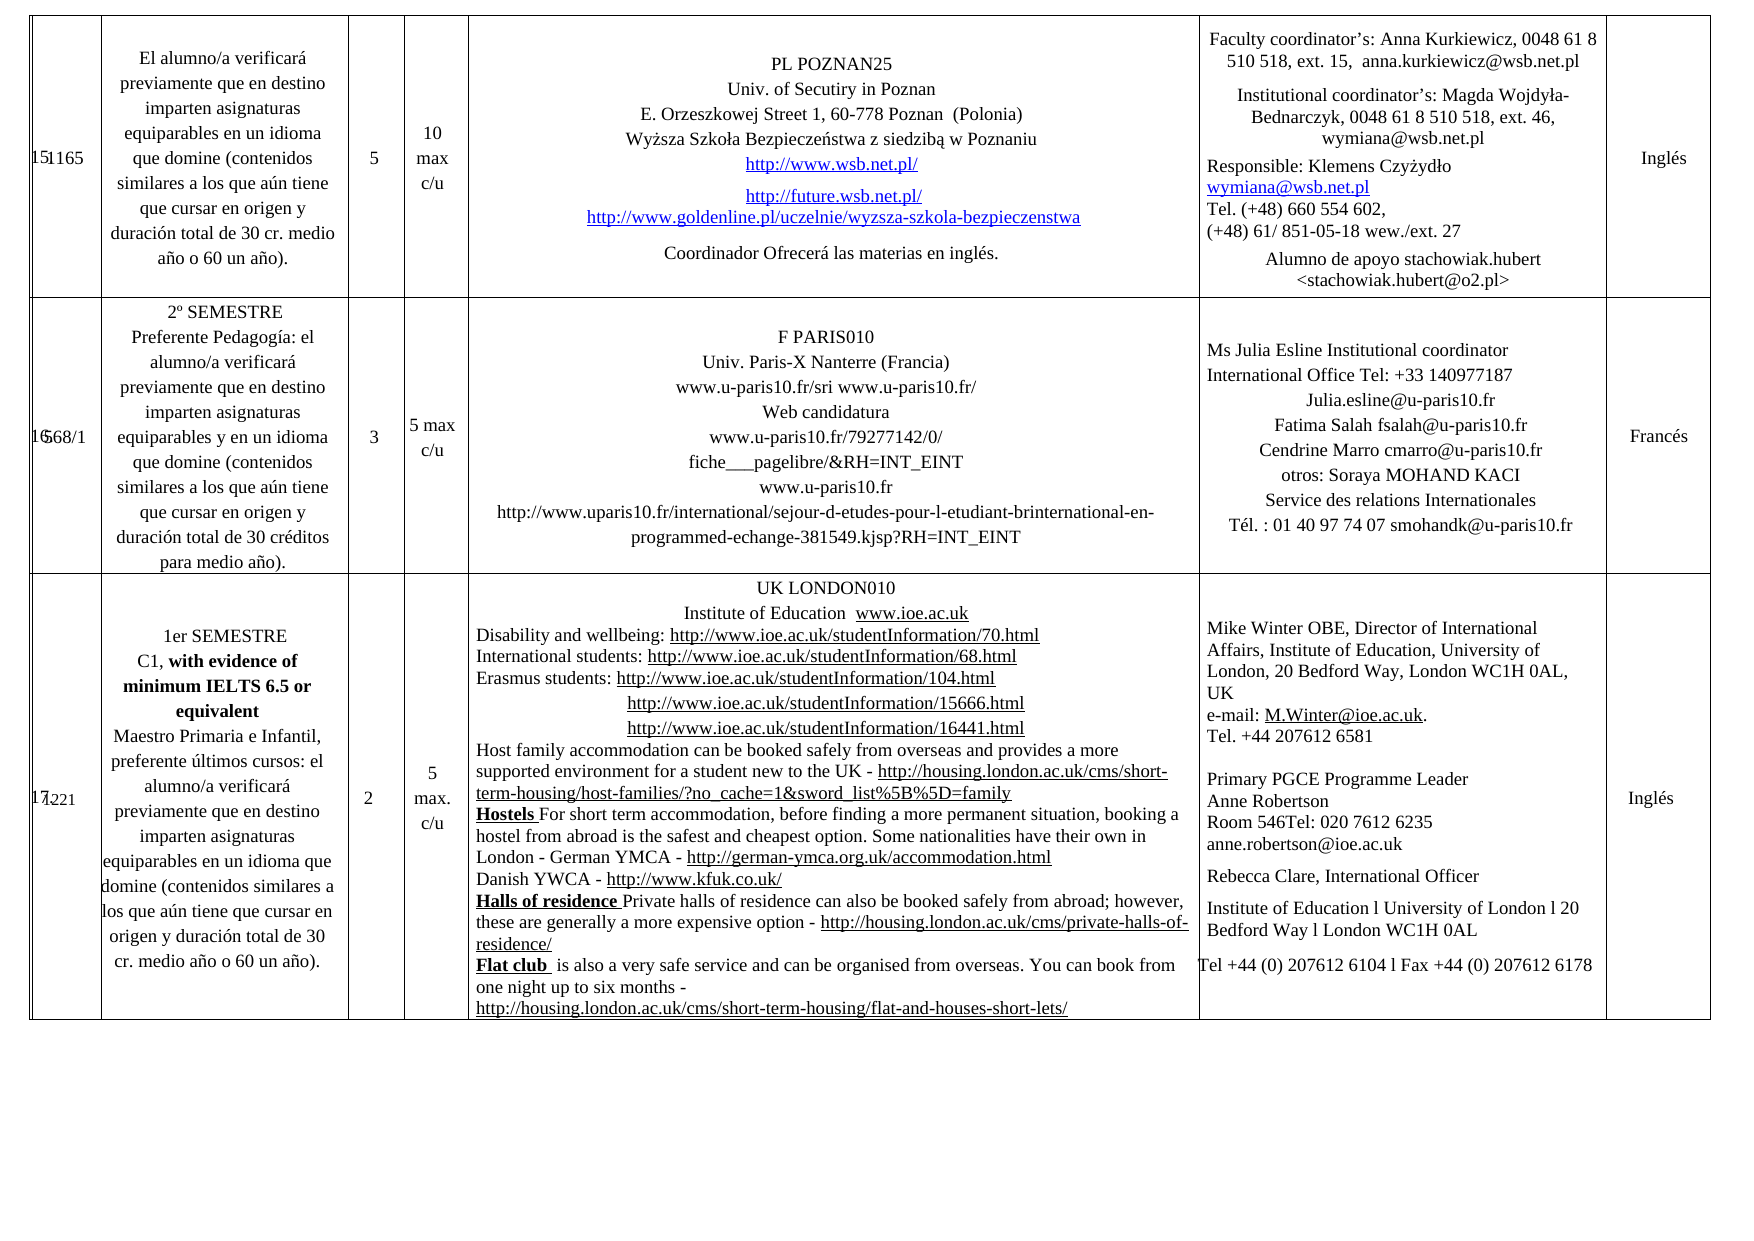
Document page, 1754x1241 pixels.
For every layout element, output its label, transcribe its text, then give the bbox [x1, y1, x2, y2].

table_cell 2º SEMESTRE Preferente Pedagogía: el alumno/a verificará previamente que en destino imparten asignaturas equiparables y en un idioma que domine (contenidos similares a los que aún tiene que cursar en origen y duración total de 30 créditos para medio año). [102, 298, 348, 573]
table_cell Inglés [1607, 574, 1710, 1019]
table_cell 1165 [33, 16, 101, 297]
table_cell UK LONDON010 Institute of Education www.ioe.ac.uk Disability and wellbeing: http://www.ioe.ac.uk/studentInformation/70.html International students: http://www.ioe.ac.uk/studentInformation/68.html Erasmus students: http://www.ioe.ac.uk/studentInformation/104.html http://www.ioe.ac.uk/studentInformation/15666.html http://www.ioe.ac.uk/studentInformation/16441.html Host family accommodation can be booked safely from overseas and provides a more supported environment for a student new to the UK - http://housing.london.ac.uk/cms/short-term-housing/host-families/?no_cache=1&sword_list%5B%5D=family Hostels For short term accommodation, before finding a more permanent situation, booking a hostel from abroad is the safest and cheapest option. Some nationalities have their own in London - German YMCA - http://german-ymca.org.uk/accommodation.html Danish YWCA - http://www.kfuk.co.uk/ Halls of residence Private halls of residence can also be booked safely from abroad; however, these are generally a more expensive option - http://housing.london.ac.uk/cms/private-halls-of-residence/ Flat club is also a very safe service and can be organised from overseas. You can book from one night up to six months - http://housing.london.ac.uk/cms/short-term-housing/flat-and-houses-short-lets/ [469, 574, 1199, 1019]
table_cell Francés [1607, 298, 1710, 573]
table_cell 3 [349, 298, 404, 573]
table_cell PL POZNAN25 Univ. of Secutiry in Poznan E. Orzeszkowej Street 1, 60-778 Poznan (Polonia) Wyższa Szkoła Bezpieczeństwa z siedzibą w Poznaniu http://www.wsb.net.pl/ http://future.wsb.net.pl/ http://www.goldenline.pl/uczelnie/wyzsza-szkola-bezpieczenstwa Coordinador Ofrecerá las materias en inglés. [469, 16, 1199, 297]
table_cell 5 max. c/u [405, 574, 468, 1019]
table_cell 2 [349, 574, 404, 1019]
table_cell Faculty coordinator’s: Anna Kurkiewicz, 0048 61 8 510 518, ext. 15, anna.kurkiewicz@wsb.net.pl Institutional coordinator’s: Magda Wojdyła-Bednarczyk, 0048 61 8 510 518, ext. 46, wymiana@wsb.net.pl Responsible: Klemens Czyżydło wymiana@wsb.net.pl Tel. (+48) 660 554 602, (+48) 61/ 851-05-18 wew./ext. 27 Alumno de apoyo stachowiak.hubert <stachowiak.hubert@o2.pl> [1200, 16, 1606, 297]
table_cell Ms Julia Esline Institutional coordinator International Office Tel: +33 140977187 Julia.esline@u-paris10.fr Fatima Salah fsalah@u-paris10.fr Cendrine Marro cmarro@u-paris10.fr otros: Soraya MOHAND KACI Service des relations Internationales Tél. : 01 40 97 74 07 smohandk@u-paris10.fr [1200, 298, 1606, 573]
table_cell 5 max c/u [405, 298, 468, 573]
table_cell 5 [349, 16, 404, 297]
table_cell Inglés [1607, 16, 1710, 297]
table_cell El alumno/a verificará previamente que en destino imparten asignaturas equiparables en un idioma que domine (contenidos similares a los que aún tiene que cursar en origen y duración total de 30 cr. medio año o 60 un año). [102, 16, 348, 297]
table_cell 10 max c/u [405, 16, 468, 297]
table_cell 568/1 [33, 298, 101, 573]
table_cell Mike Winter OBE, Director of International Affairs, Institute of Education, University of London, 20 Bedford Way, London WC1H 0AL, UK e-mail: M.Winter@ioe.ac.uk. Tel. +44 207612 6581 Primary PGCE Programme Leader Anne Robertson Room 546Tel: 020 7612 6235 anne.robertson@ioe.ac.uk Rebecca Clare, International Officer Institute of Education l University of London l 20 Bedford Way l London WC1H 0AL Tel +44 (0) 207612 6104 l Fax +44 (0) 207612 6178 [1200, 574, 1606, 1019]
table_cell 1221 [33, 574, 101, 1019]
table_cell 1er SEMESTRE C1, with evidence of minimum IELTS 6.5 or equivalent Maestro Primaria e Infantil, preferente últimos cursos: el alumno/a verificará previamente que en destino imparten asignaturas equiparables en un idioma que domine (contenidos similares a los que aún tiene que cursar en origen y duración total de 30 cr. medio año o 60 un año). [102, 574, 348, 1019]
table_cell www.u-paris10.fr http://www.uparis10.fr/international/sejour-d-etudes-pour-l-etudiant-brinternational-en-programmed-echange-381549.kjsp?RH=INT_EINT [469, 298, 1199, 573]
